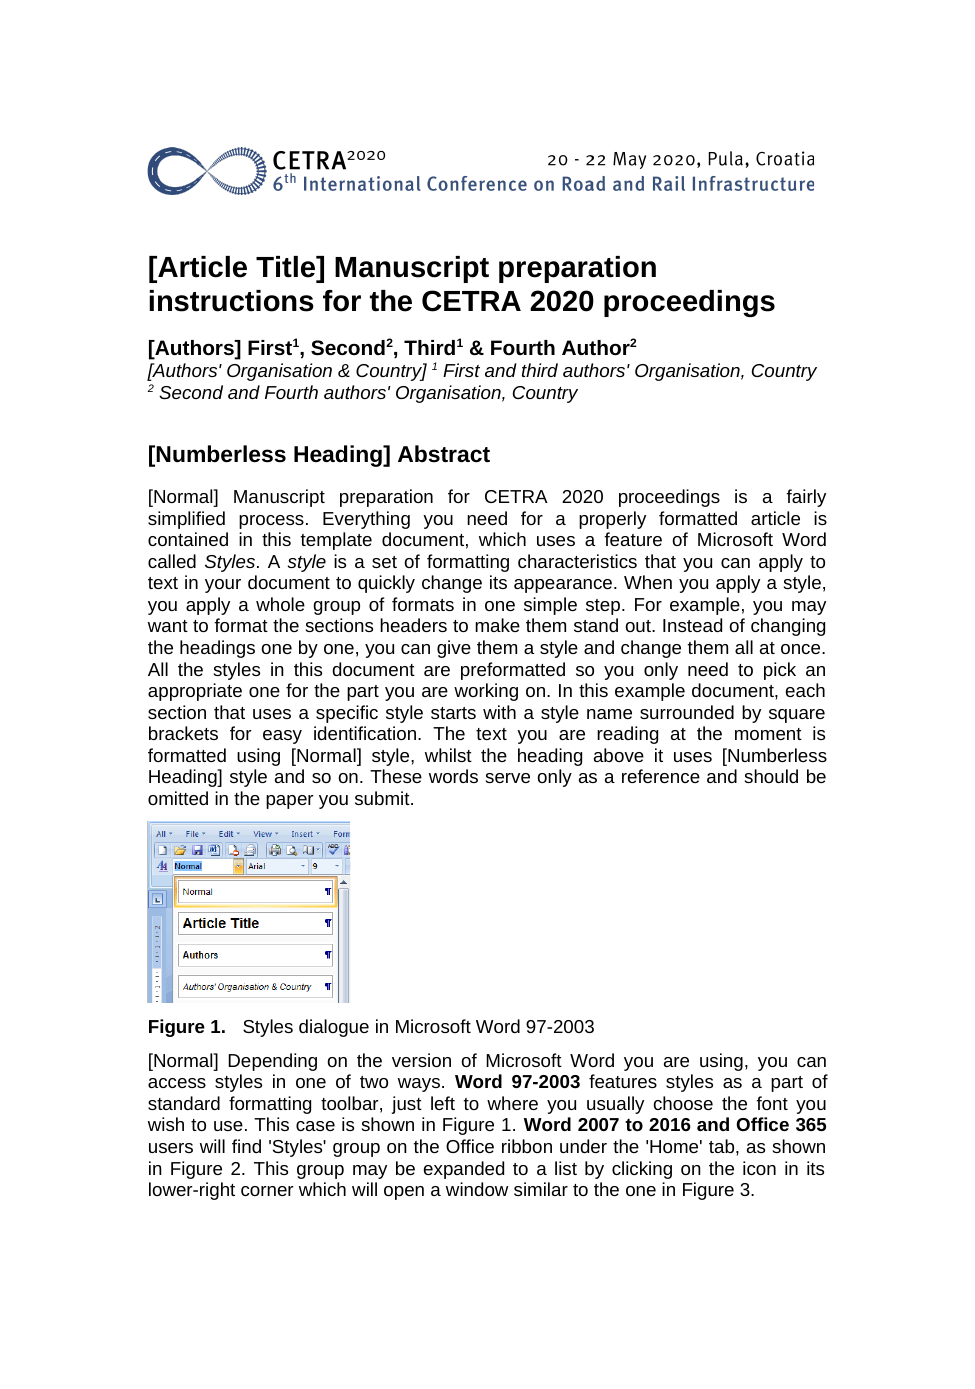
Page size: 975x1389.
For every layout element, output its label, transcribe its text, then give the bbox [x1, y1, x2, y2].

title [Article Title] Manuscript preparation instructions for the CETRA 2020 proceedings [148, 250, 827, 317]
picture [147, 147, 815, 195]
subtitle [Numberless Heading] Abstract [148, 441, 827, 467]
text [Normal] Depending on the version of Microsoft Word you are using, you can access styles in one of two ways. Word 97-2003 features styles as a part of standard formatting toolbar, just left to where you usually choose the font you wish to use. This case is shown in Figure 1. Word 2007 to 2016 and Office 365 users will find 'Styles' group on the Office ribbon under the 'Home' tab, as shown in Figure 2. This group may be expanded to a list by clicking on the icon in its lower-right corner which will open a window similar to the one in Figure 3. [148, 1049, 827, 1201]
text [Authors] First1, Second2, Third1 & Fourth Author2 [148, 336, 827, 360]
text [Normal] Manuscript preparation for CETRA 2020 proceedings is a fairly simplified process. Everything you need for a properly formatted article is contained in this template document, which uses a feature of Microsoft Word called Styles. A style is a set of formatting characteristics that you can apply to text in your document to quickly change its appearance. When you apply a style, you apply a whole group of formats in one simple step. For example, you may want to format the sections headers to make them stand out. Instead of changing the headings one by one, you can give them a style and change them all at once. All the styles in this document are preformatted so you only need to pick an appropriate one for the part you are working on. In this example document, each section that uses a specific style starts with a style name surrounded by square brackets for easy identification. The text you are reading at the moment is formatted using [Normal] style, whilst the heading above it uses [Numberless Heading] style and so on. These words serve only as a reference and should be omitted in the paper you submit. [148, 486, 827, 809]
picture [147, 821, 351, 1003]
text Styles dialogue in Microsoft Word 97-2003 [148, 1016, 827, 1037]
text 2 Second and Fourth authors' Organisation, Country [148, 382, 827, 403]
text [Authors' Organisation & Country] 1 First and third authors' Organisation, Country [148, 360, 827, 382]
